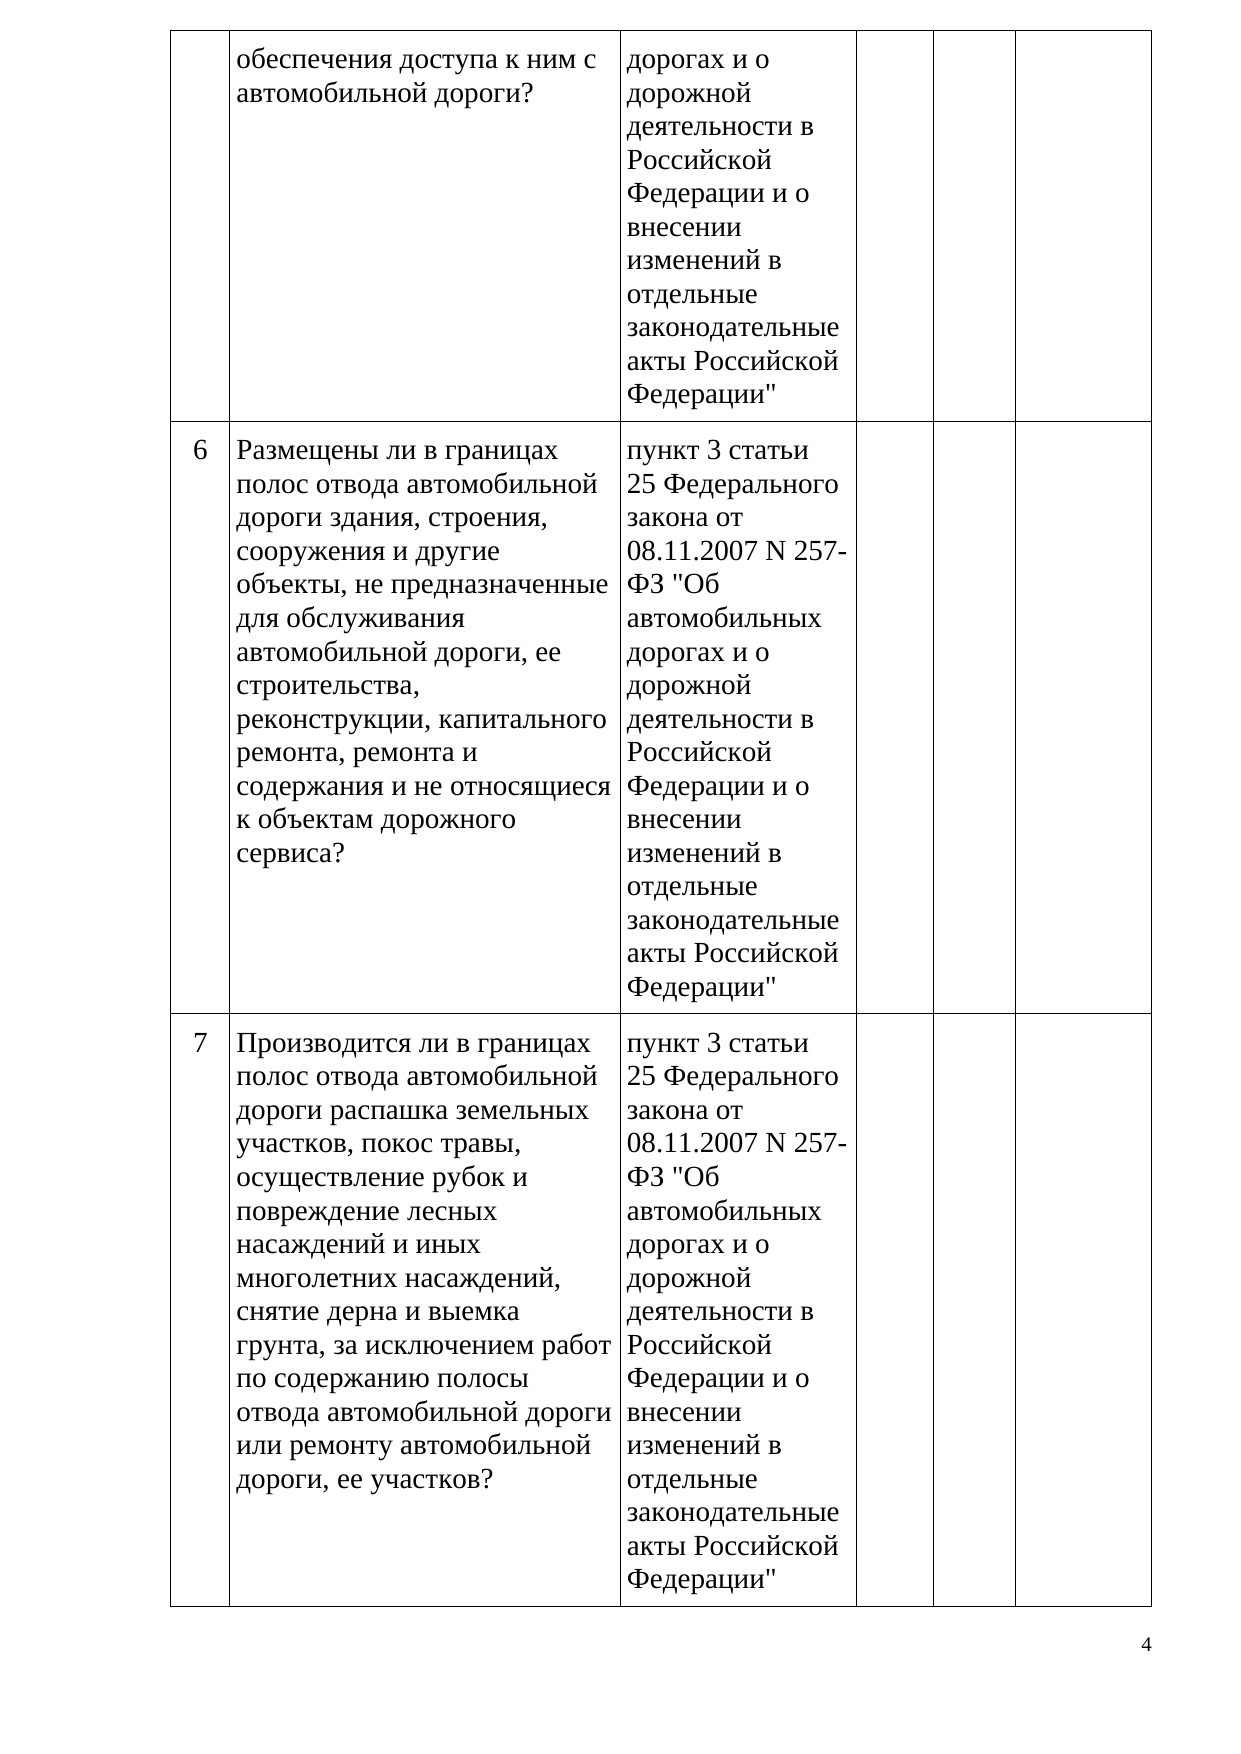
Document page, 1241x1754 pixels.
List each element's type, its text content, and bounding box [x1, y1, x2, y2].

table_cell [1016, 422, 1151, 1013]
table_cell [621, 31, 856, 421]
table_cell [934, 422, 1015, 1013]
table_cell пункт 3 статьи 25 Федерального закона от 08.11.2007 N 257-ФЗ "Об автомобильных дорогах и о дорожной деятельности в Российской Федерации и о внесении изменений в отдельные законодательные акты Российской Федерации" [621, 422, 856, 1013]
table_cell Производится ли в границах полос отвода автомобильной дороги распашка земельных участков, покос травы, осуществление рубок и повреждение лесных насаждений и иных многолетних насаждений, снятие дерна и выемка грунта, за исключением работ по содержанию полосы отвода автомобильной дороги или ремонту автомобильной дороги, ее участков? [230, 1014, 620, 1606]
table_cell [934, 31, 1015, 421]
table_cell 7 [171, 1014, 229, 1606]
table_cell 6 [171, 422, 229, 1013]
table_cell 5 [171, 31, 229, 421]
table_cell [1016, 1014, 1151, 1606]
table_cell пункт 3 статьи 25 Федерального закона от 08.11.2007 N 257-ФЗ "Об автомобильных дорогах и о дорожной деятельности в Российской Федерации и о внесении изменений в отдельные законодательные акты Российской Федерации" [621, 1014, 856, 1606]
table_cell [230, 31, 620, 421]
table_cell [857, 422, 933, 1013]
table_cell [1016, 31, 1151, 421]
table_cell [934, 1014, 1015, 1606]
table_cell [857, 31, 933, 421]
table_cell Размещены ли в границах полос отвода автомобильной дороги здания, строения, сооружения и другие объекты, не предназначенные для обслуживания автомобильной дороги, ее строительства, реконструкции, капитального ремонта, ремонта и содержания и не относящиеся к объектам дорожного сервиса? [230, 422, 620, 1013]
table_cell [857, 1014, 933, 1606]
